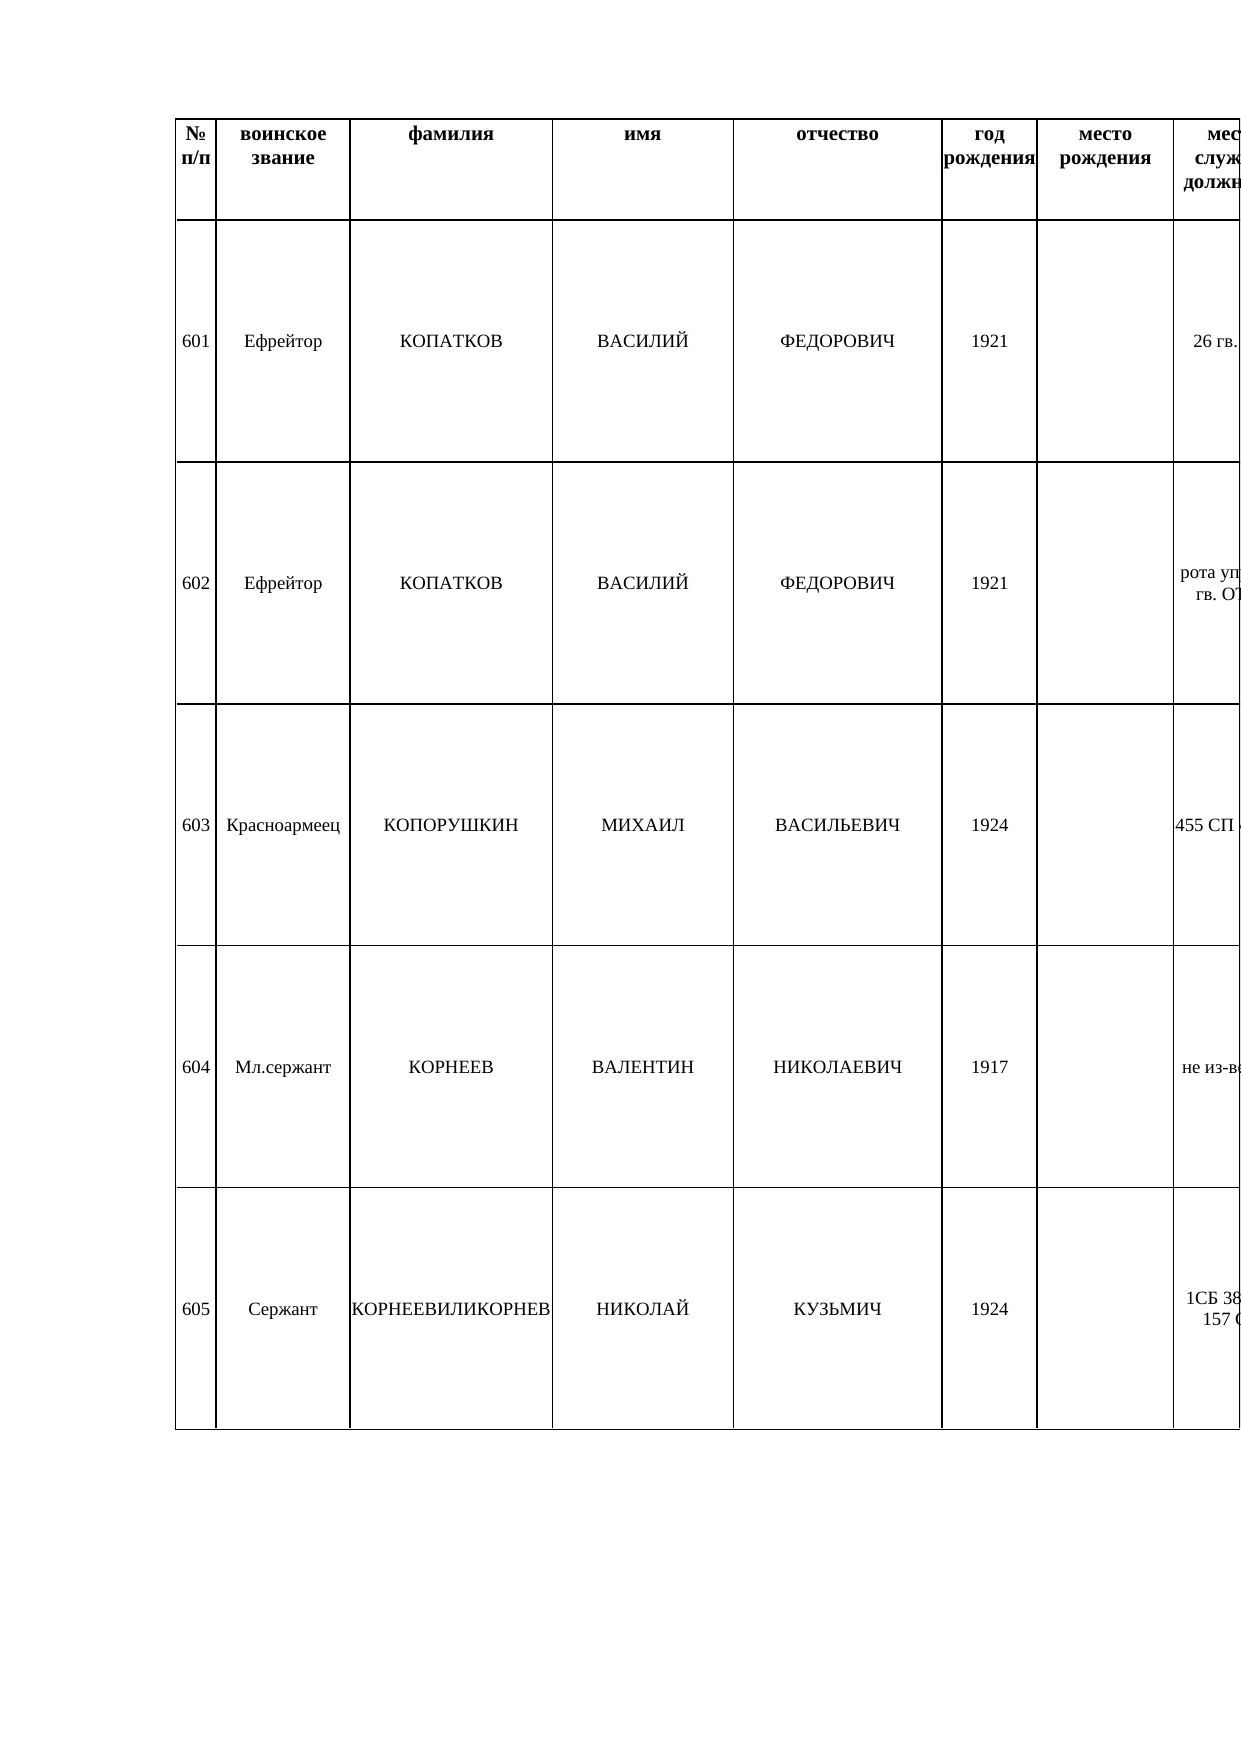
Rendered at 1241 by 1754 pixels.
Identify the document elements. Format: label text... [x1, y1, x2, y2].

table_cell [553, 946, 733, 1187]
table_header место службы, должность [1174, 120, 1239, 219]
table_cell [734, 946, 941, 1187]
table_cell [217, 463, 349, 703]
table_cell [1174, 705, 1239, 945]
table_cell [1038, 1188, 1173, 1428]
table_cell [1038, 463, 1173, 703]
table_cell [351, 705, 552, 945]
table_header воинское звание [217, 120, 349, 219]
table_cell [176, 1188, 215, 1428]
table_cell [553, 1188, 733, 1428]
table_header место рождения [1038, 120, 1173, 219]
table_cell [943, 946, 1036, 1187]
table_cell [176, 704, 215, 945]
table_header год рождения [943, 120, 1036, 219]
table_header отчество [734, 120, 941, 219]
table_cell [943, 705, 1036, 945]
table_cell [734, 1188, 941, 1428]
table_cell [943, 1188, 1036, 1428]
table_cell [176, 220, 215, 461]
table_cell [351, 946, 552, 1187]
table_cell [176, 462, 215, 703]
table_header имя [553, 120, 733, 219]
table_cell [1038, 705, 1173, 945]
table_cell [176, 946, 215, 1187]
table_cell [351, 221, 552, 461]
table_header № п/п [176, 120, 215, 219]
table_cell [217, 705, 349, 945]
table_header фамилия [351, 120, 552, 219]
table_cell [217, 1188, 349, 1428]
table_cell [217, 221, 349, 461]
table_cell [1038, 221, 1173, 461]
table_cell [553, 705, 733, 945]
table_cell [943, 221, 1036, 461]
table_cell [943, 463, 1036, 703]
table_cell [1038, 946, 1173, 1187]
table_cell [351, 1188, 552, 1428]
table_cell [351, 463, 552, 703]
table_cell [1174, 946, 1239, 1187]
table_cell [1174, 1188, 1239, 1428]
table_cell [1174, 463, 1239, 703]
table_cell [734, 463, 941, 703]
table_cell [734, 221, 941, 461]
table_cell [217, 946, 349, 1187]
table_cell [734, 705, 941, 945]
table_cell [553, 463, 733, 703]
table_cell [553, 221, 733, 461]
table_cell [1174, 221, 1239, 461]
